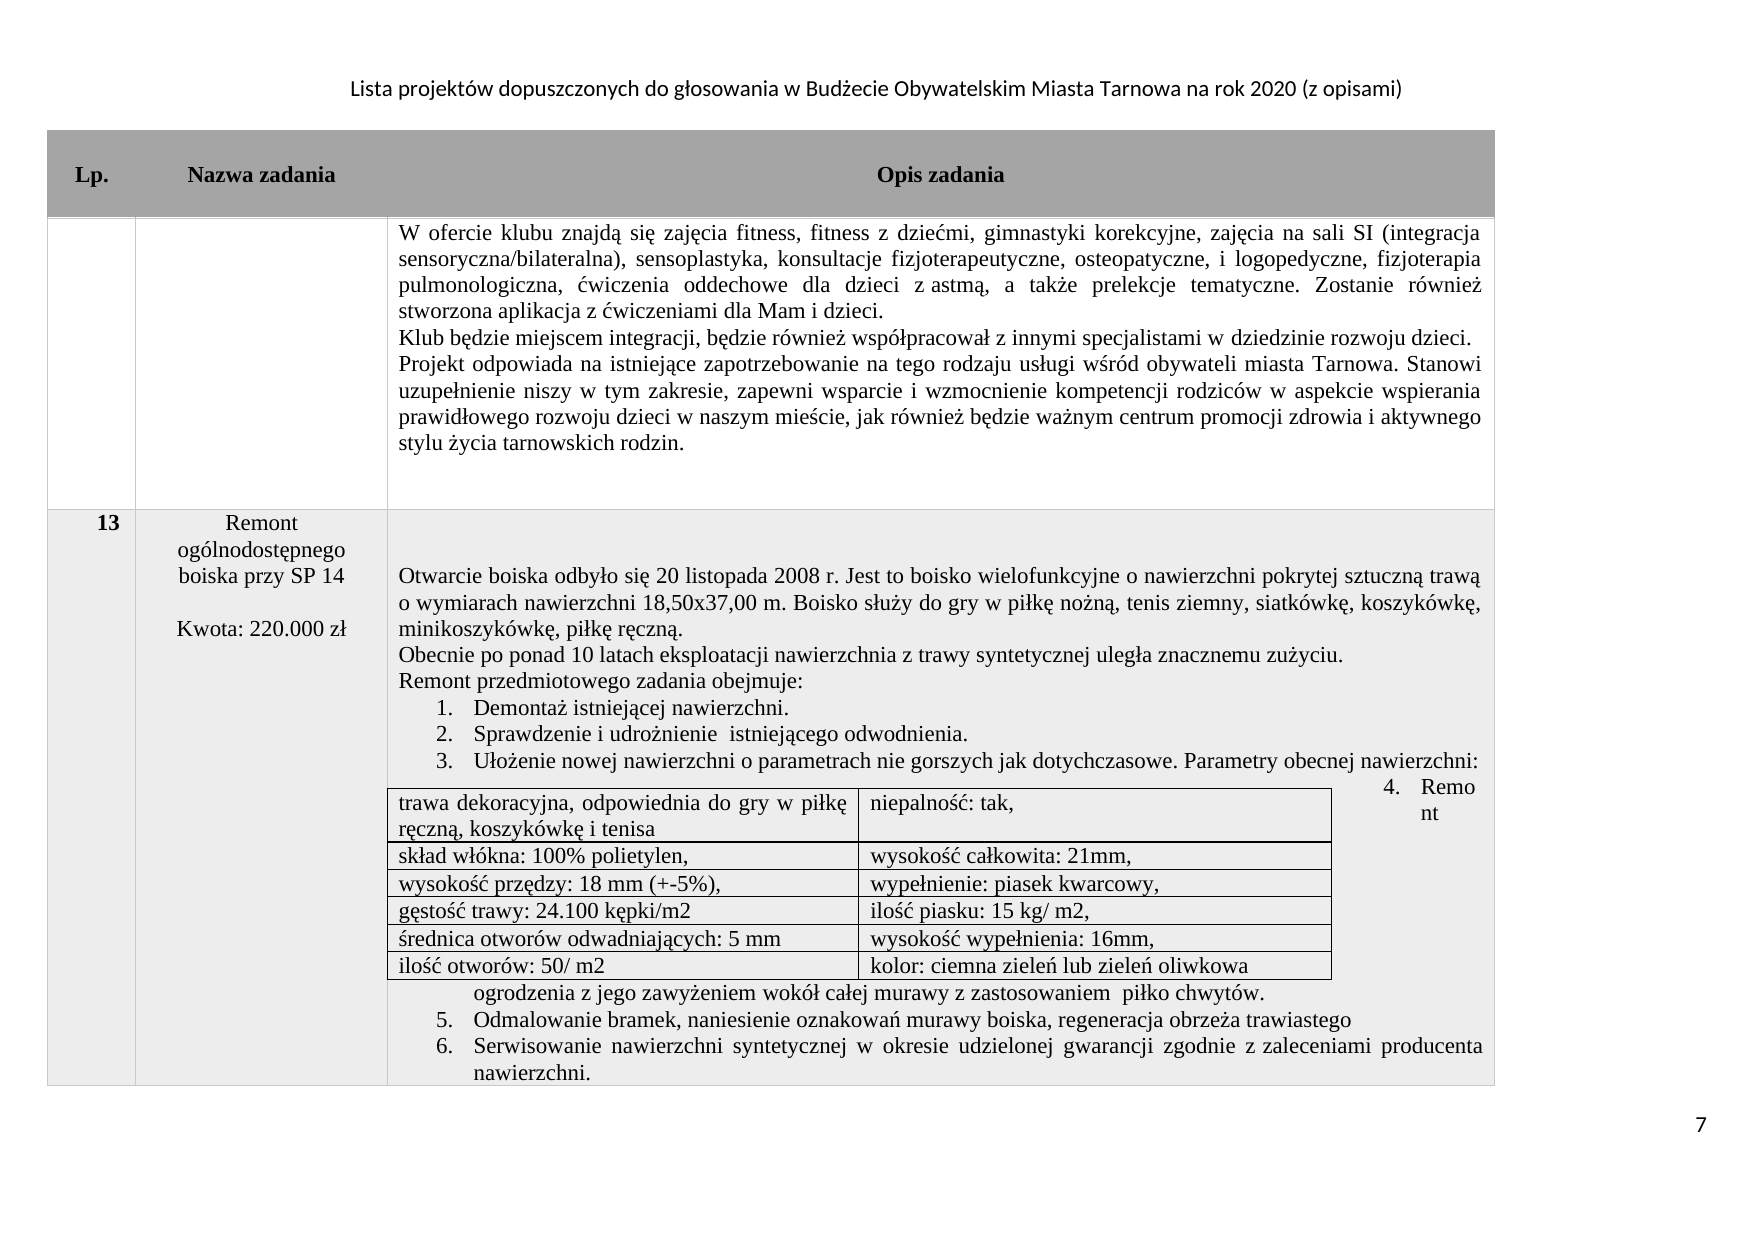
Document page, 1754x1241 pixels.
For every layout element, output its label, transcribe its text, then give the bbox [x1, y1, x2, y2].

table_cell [136, 510, 387, 1085]
table_cell [48, 219, 135, 508]
table_cell [48, 510, 135, 1085]
table_header Opis zadania [388, 131, 1494, 217]
table_header Lp. [48, 131, 135, 217]
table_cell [388, 510, 1494, 1085]
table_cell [388, 219, 1494, 508]
table_header Nazwa zadania [136, 131, 387, 217]
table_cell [136, 219, 387, 508]
